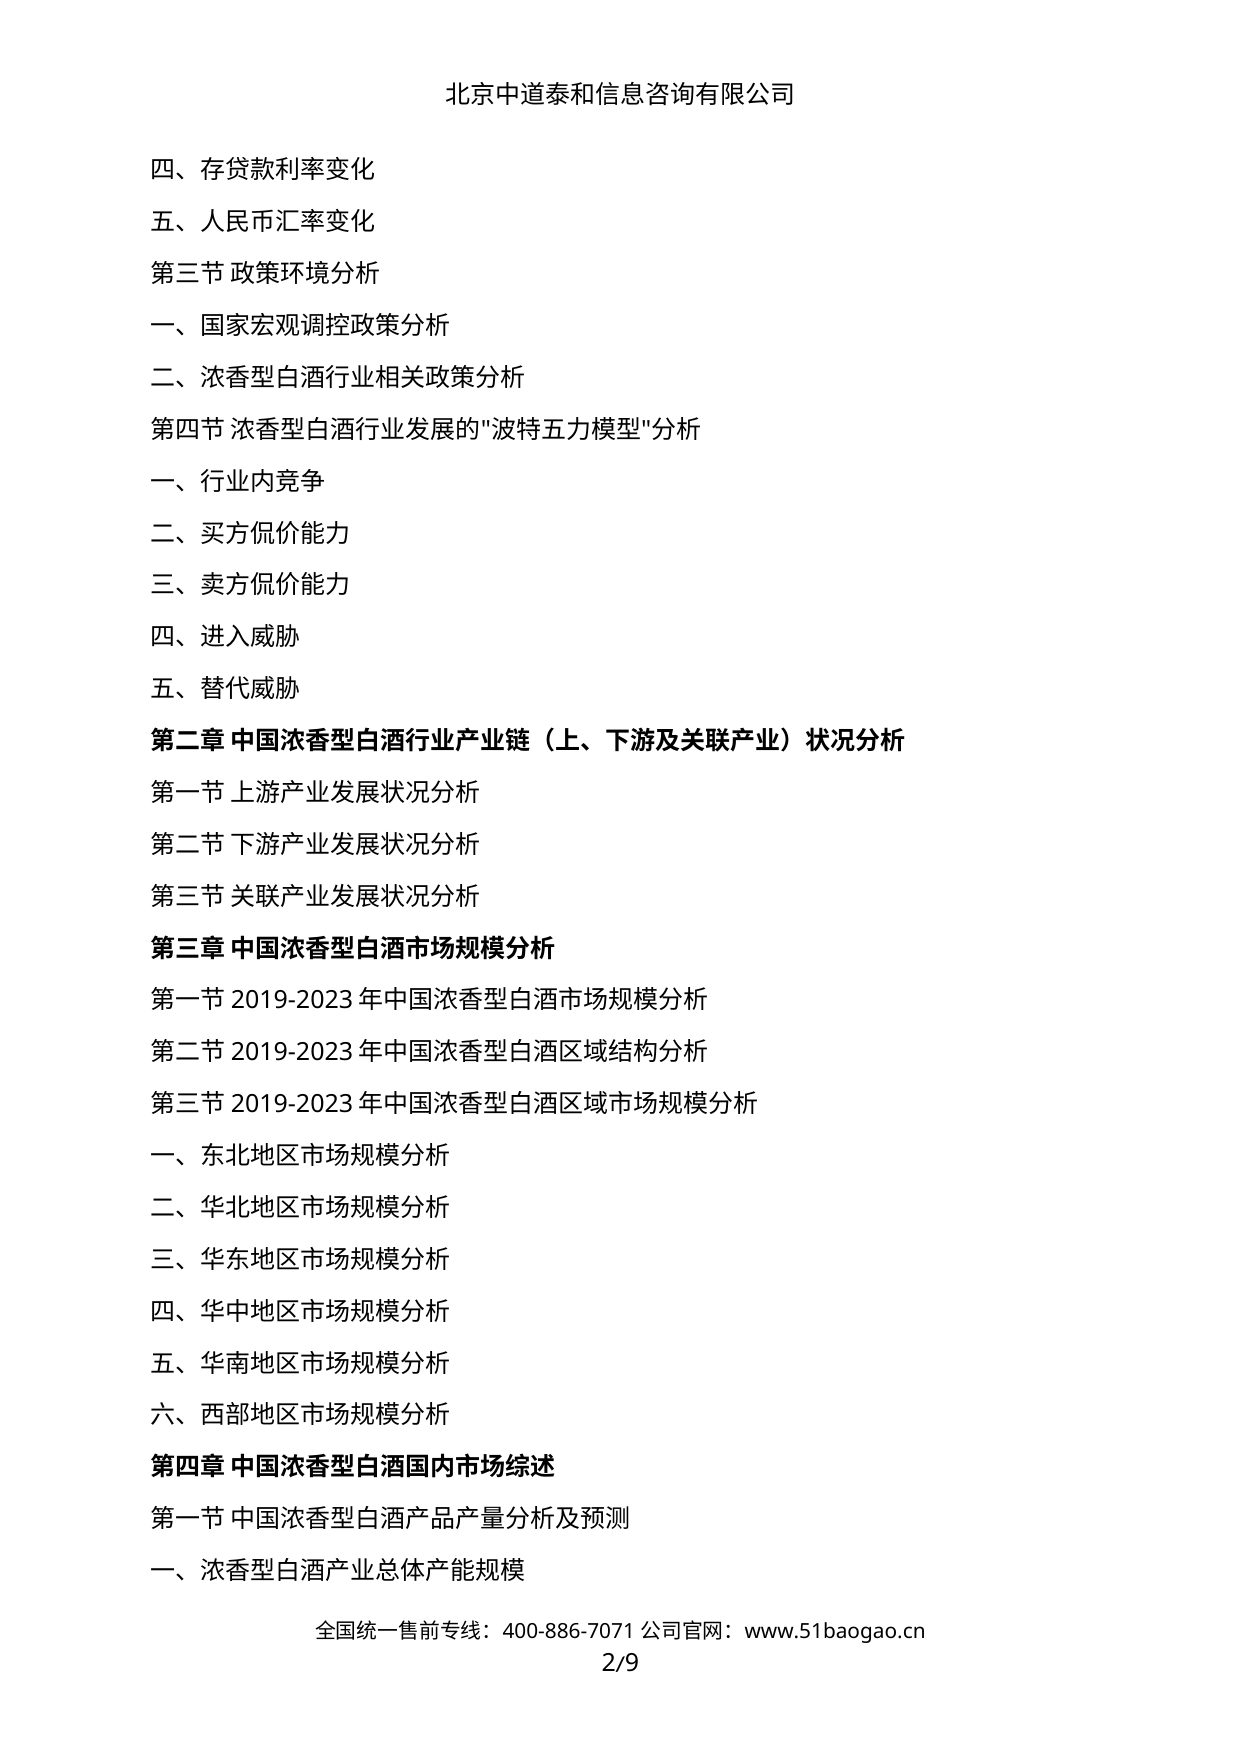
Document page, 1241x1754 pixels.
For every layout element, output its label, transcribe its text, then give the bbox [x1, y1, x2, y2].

text 四、进入威胁 [150, 617, 1090, 653]
text 第三节 政策环境分析 [150, 254, 1090, 290]
text 第一节 上游产业发展状况分析 [150, 772, 1090, 809]
text 六、西部地区市场规模分析 [150, 1395, 1090, 1431]
text 第四章 中国浓香型白酒国内市场综述 [150, 1447, 1090, 1483]
text 第四节 浓香型白酒行业发展的"波特五力模型"分析 [150, 409, 1090, 446]
text 第三章 中国浓香型白酒市场规模分析 [150, 928, 1090, 964]
text 第一节 中国浓香型白酒产品产量分析及预测 [150, 1499, 1090, 1535]
text 三、华东地区市场规模分析 [150, 1239, 1090, 1276]
text 五、人民币汇率变化 [150, 202, 1090, 238]
text 第二章 中国浓香型白酒行业产业链（上、下游及关联产业）状况分析 [150, 721, 1090, 757]
text 四、华中地区市场规模分析 [150, 1291, 1090, 1327]
text 五、华南地区市场规模分析 [150, 1343, 1090, 1379]
text 二、浓香型白酒行业相关政策分析 [150, 357, 1090, 394]
text 第三节 关联产业发展状况分析 [150, 876, 1090, 912]
text 一、国家宏观调控政策分析 [150, 306, 1090, 342]
text 二、华北地区市场规模分析 [150, 1187, 1090, 1224]
text 二、买方侃价能力 [150, 513, 1090, 549]
text 一、浓香型白酒产业总体产能规模 [150, 1551, 1090, 1587]
text 五、替代威胁 [150, 669, 1090, 705]
text 三、卖方侃价能力 [150, 565, 1090, 601]
text 四、存贷款利率变化 [150, 150, 1090, 186]
text 第三节 2019-2023年中国浓香型白酒区域市场规模分析 [150, 1084, 1090, 1120]
text 第一节 2019-2023年中国浓香型白酒市场规模分析 [150, 980, 1090, 1016]
text 第二节 2019-2023年中国浓香型白酒区域结构分析 [150, 1032, 1090, 1068]
text 一、行业内竞争 [150, 461, 1090, 497]
text 第二节 下游产业发展状况分析 [150, 824, 1090, 861]
text 一、东北地区市场规模分析 [150, 1136, 1090, 1172]
